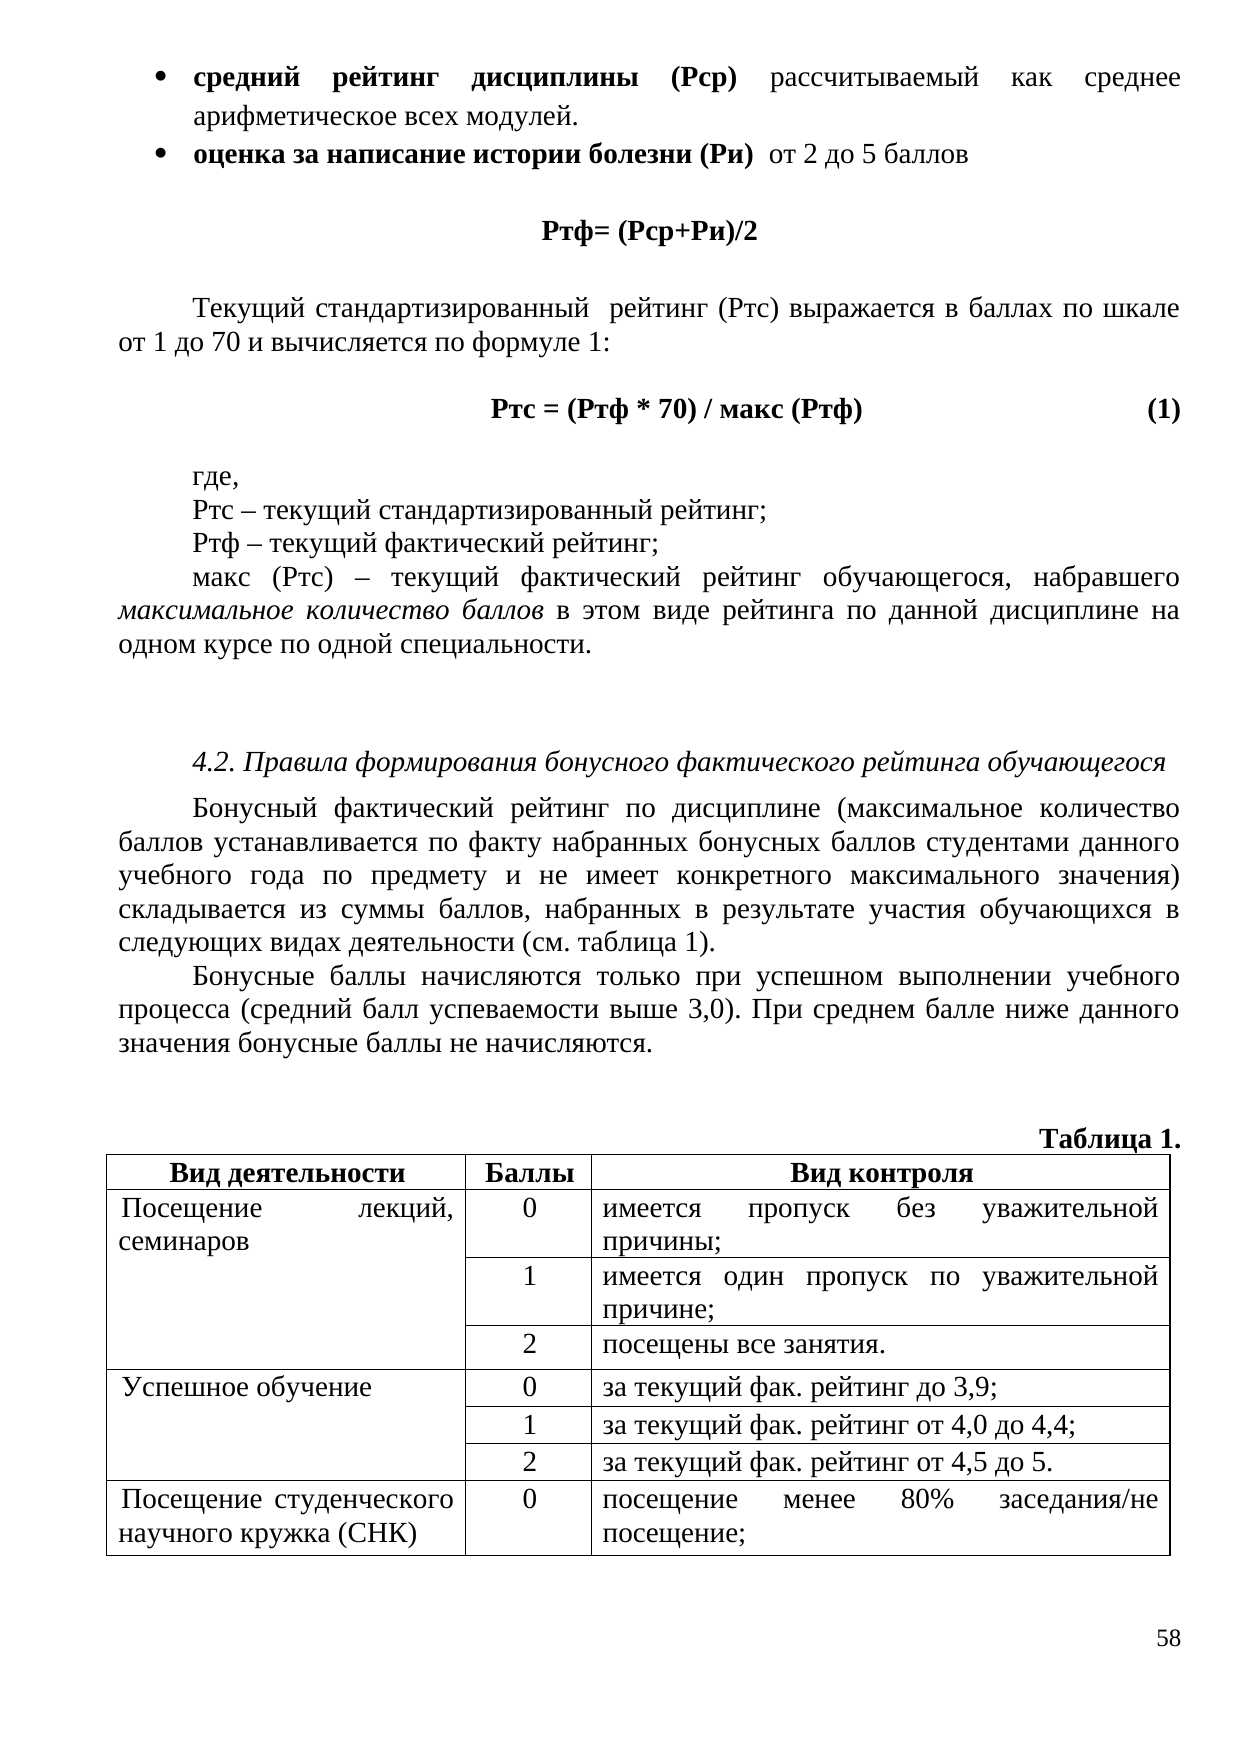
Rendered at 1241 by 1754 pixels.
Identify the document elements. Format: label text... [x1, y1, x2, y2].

text где, [118, 458, 1181, 492]
table_header Баллы [466, 1155, 591, 1189]
table_cell 2 [466, 1444, 591, 1480]
table_cell 0 [466, 1370, 591, 1406]
table_cell Успешное обучение [107, 1370, 465, 1480]
text Ртф – текущий фактический рейтинг; [118, 525, 1181, 559]
text Таблица 1. [118, 1121, 1181, 1154]
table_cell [107, 1481, 465, 1555]
table_cell 1 [466, 1407, 591, 1443]
text Ртф= (Рср+Ри)/2 [118, 213, 1181, 247]
text 4.2. Правила формирования бонусного фактического рейтинга обучающегося [118, 744, 1181, 778]
table_cell 1 [466, 1258, 591, 1325]
text Бонусные баллы начисляются только при успешном выполнении учебного процесса (средний балл успеваемости выше 3,0). При среднем балле ниже данного значения бонусные баллы не начисляются. [118, 958, 1181, 1058]
list средний рейтинг дисциплины (Рср) рассчитываемый как среднее арифметическое всех модулей. [156, 59, 1181, 131]
table_cell Посещение лекций, семинаров [107, 1190, 465, 1368]
table_cell посещены все занятия. [592, 1326, 1169, 1368]
table_cell 0 [466, 1190, 591, 1257]
table_header Вид контроля [592, 1155, 1169, 1189]
table_cell имеется один пропуск по уважительной причине; [592, 1258, 1169, 1325]
list оценка за написание истории болезни (Ри) от 2 до 5 баллов [156, 136, 1181, 170]
table_cell за текущий фак. рейтинг от 4,0 до 4,4; [592, 1407, 1169, 1443]
text Бонусный фактический рейтинг по дисциплине (максимальное количество баллов устанавливается по факту набранных бонусных баллов студентами данного учебного года по предмету и не имеет конкретного максимального значения) складывается из суммы баллов, набранных в результате участия обучающихся в следующих видах деятельности (см. таблица 1). [118, 790, 1181, 958]
table_cell 2 [466, 1326, 591, 1368]
text Текущий стандартизированный рейтинг (Ртс) выражается в баллах по шкале от 1 до 70 и вычисляется по формуле 1: [118, 291, 1181, 358]
table_cell за текущий фак. рейтинг от 4,5 до 5. [592, 1444, 1169, 1480]
table_cell за текущий фак. рейтинг до 3,9; [592, 1370, 1169, 1406]
table_cell имеется пропуск без уважительной причины; [592, 1190, 1169, 1257]
table_cell 0 [466, 1481, 591, 1555]
table_cell посещение менее 80% заседания/не посещение; [592, 1481, 1169, 1555]
text Ртс = (Ртф * 70) / макс (Ртф) (1) [118, 391, 1181, 425]
table_header Вид деятельности [107, 1155, 465, 1189]
text Ртс – текущий стандартизированный рейтинг; [118, 492, 1181, 525]
text макс (Ртс) – текущий фактический рейтинг обучающегося, набравшего максимальное количество баллов в этом виде рейтинга по данной дисциплине на одном курсе по одной специальности. [118, 559, 1181, 659]
